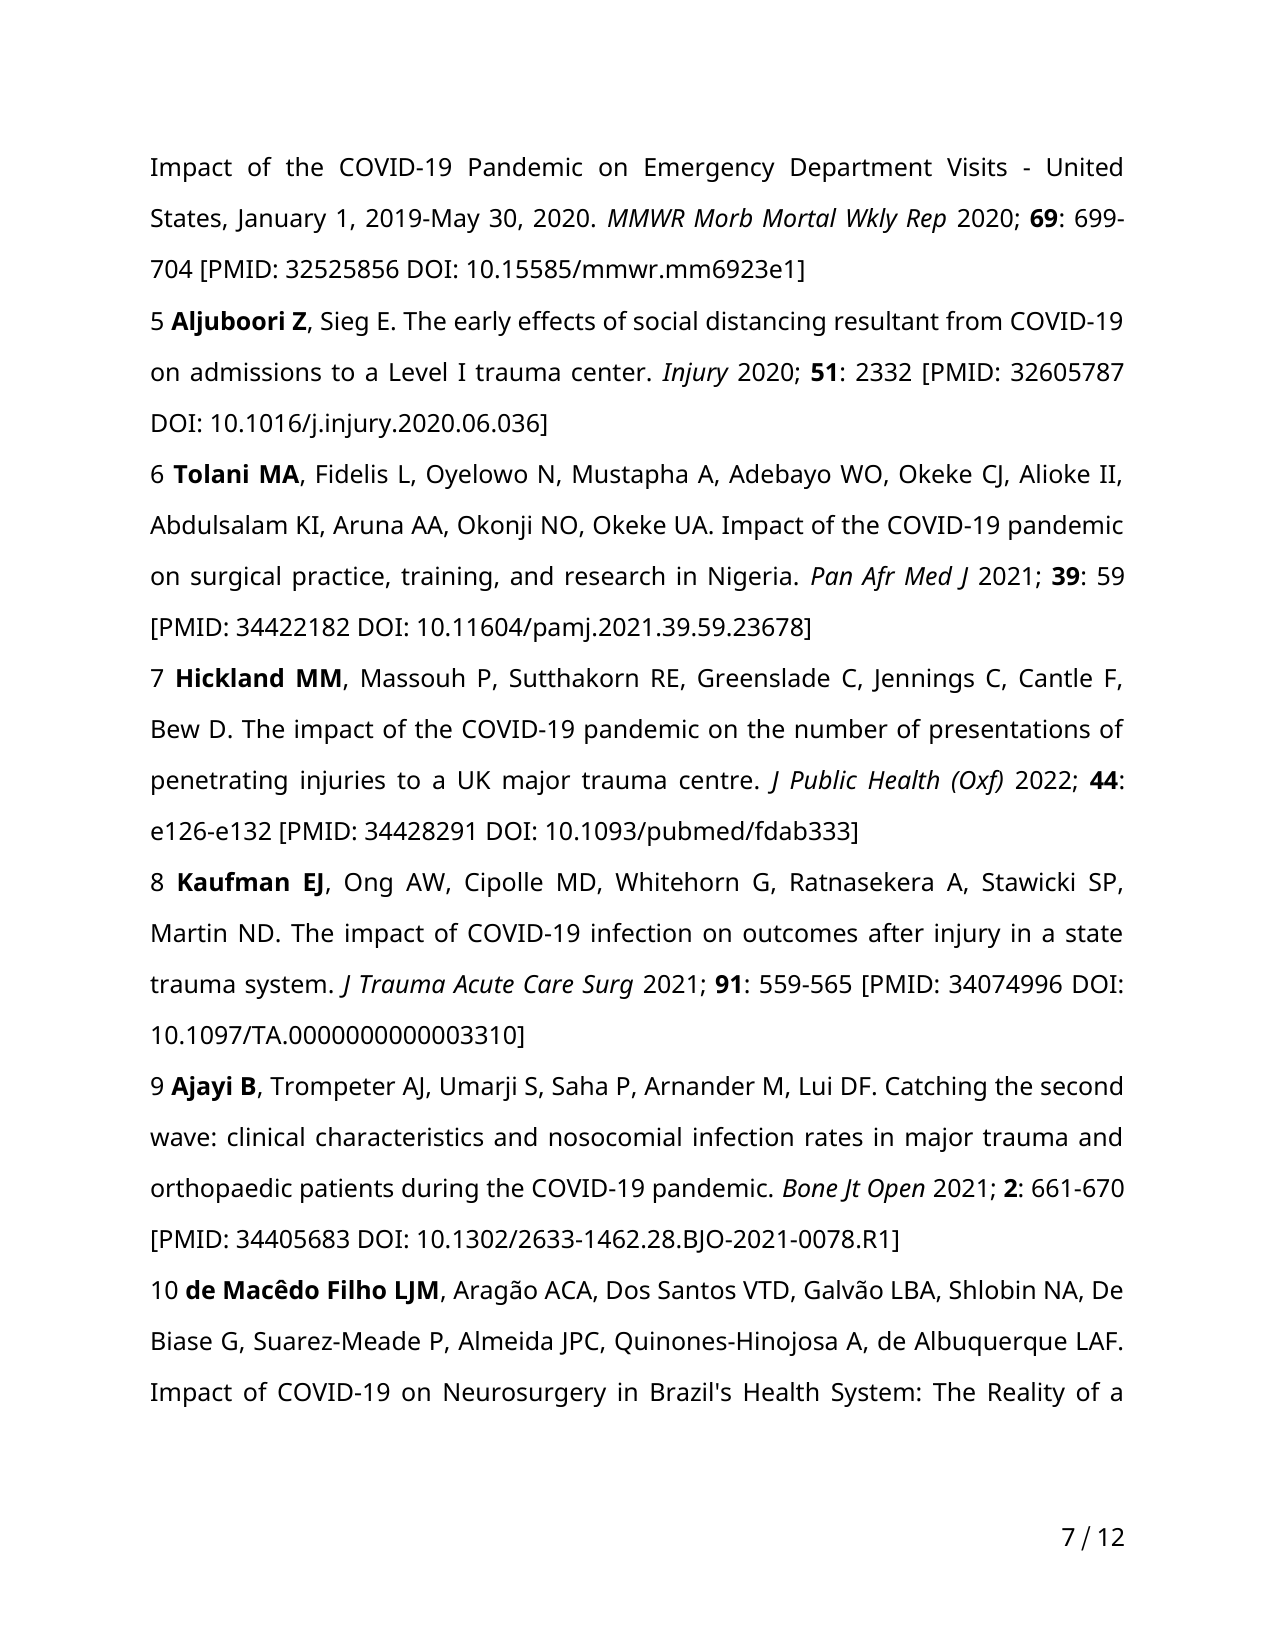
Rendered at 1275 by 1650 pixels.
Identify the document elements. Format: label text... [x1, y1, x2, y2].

text 7 Hickland MM, Massouh P, Sutthakorn RE, Greenslade C, Jennings C, Cantle F, Bew D. The impact of the COVID-19 pandemic on the number of presentations of penetrating injuries to a UK major trauma centre. J Public Health (Oxf) 2022; 44: e126-e132 [PMID: 34428291 DOI: 10.1093/pubmed/fdab333] [150, 660, 1125, 848]
text 8 Kaufman EJ, Ong AW, Cipolle MD, Whitehorn G, Ratnasekera A, Stawicki SP, Martin ND. The impact of COVID-19 infection on outcomes after injury in a state trauma system. J Trauma Acute Care Surg 2021; 91: 559-565 [PMID: 34074996 DOI: 10.1097/TA.0000000000003310] [150, 864, 1125, 1052]
text 6 Tolani MA, Fidelis L, Oyelowo N, Mustapha A, Adebayo WO, Okeke CJ, Alioke II, Abdulsalam KI, Aruna AA, Okonji NO, Okeke UA. Impact of the COVID-19 pandemic on surgical practice, training, and research in Nigeria. Pan Afr Med J 2021; 39: 59 [PMID: 34422182 DOI: 10.11604/pamj.2021.39.59.23678] [150, 456, 1125, 643]
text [150, 1273, 1125, 1409]
text 9 Ajayi B, Trompeter AJ, Umarji S, Saha P, Arnander M, Lui DF. Catching the second wave: clinical characteristics and nosocomial infection rates in major trauma and orthopaedic patients during the COVID-19 pandemic. Bone Jt Open 2021; 2: 661-670 [PMID: 34405683 DOI: 10.1302/2633-1462.28.BJO-2021-0078.R1] [150, 1069, 1125, 1256]
text 5 Aljuboori Z, Sieg E. The early effects of social distancing resultant from COVID-19 on admissions to a Level I trauma center. Injury 2020; 51: 2332 [PMID: 32605787 DOI: 10.1016/j.injury.2020.06.036] [150, 303, 1125, 439]
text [150, 150, 1125, 286]
